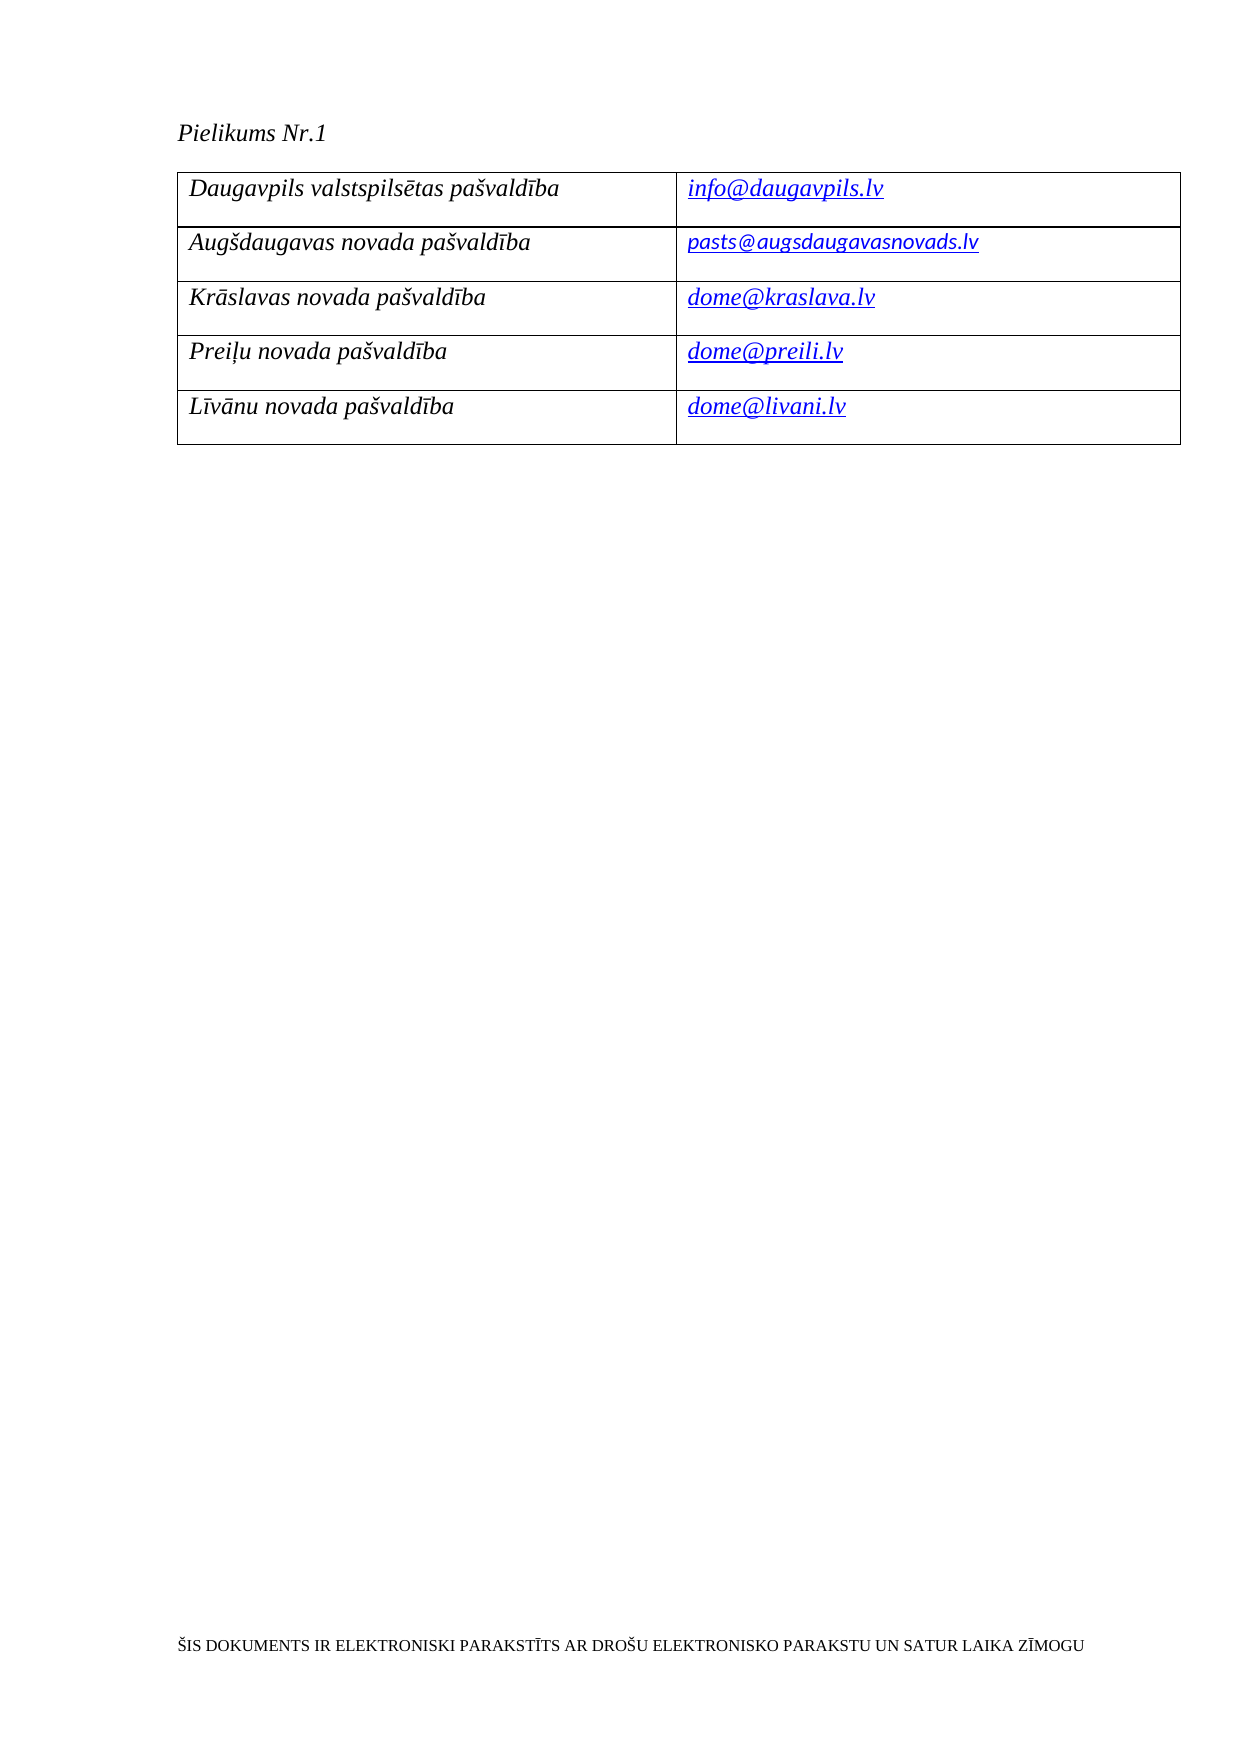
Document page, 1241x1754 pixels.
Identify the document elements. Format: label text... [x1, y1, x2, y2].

table_cell Preiļu novada pašvaldība [178, 336, 676, 390]
text Pielikums Nr.1 [177, 118, 1181, 147]
table_header Daugavpils valstspilsētas pašvaldība [178, 173, 676, 226]
table_header info@daugavpils.lv [677, 173, 1180, 226]
table_cell dome@livani.lv [677, 391, 1180, 444]
table_cell dome@preili.lv [677, 336, 1180, 390]
table_cell Krāslavas novada pašvaldība [178, 282, 676, 335]
table_cell Līvānu novada pašvaldība [178, 391, 676, 444]
table_cell dome@kraslava.lv [677, 282, 1180, 335]
table_cell Augšdaugavas novada pašvaldība [178, 228, 676, 281]
table_cell pasts@augsdaugavasnovads.lv [677, 228, 1180, 281]
